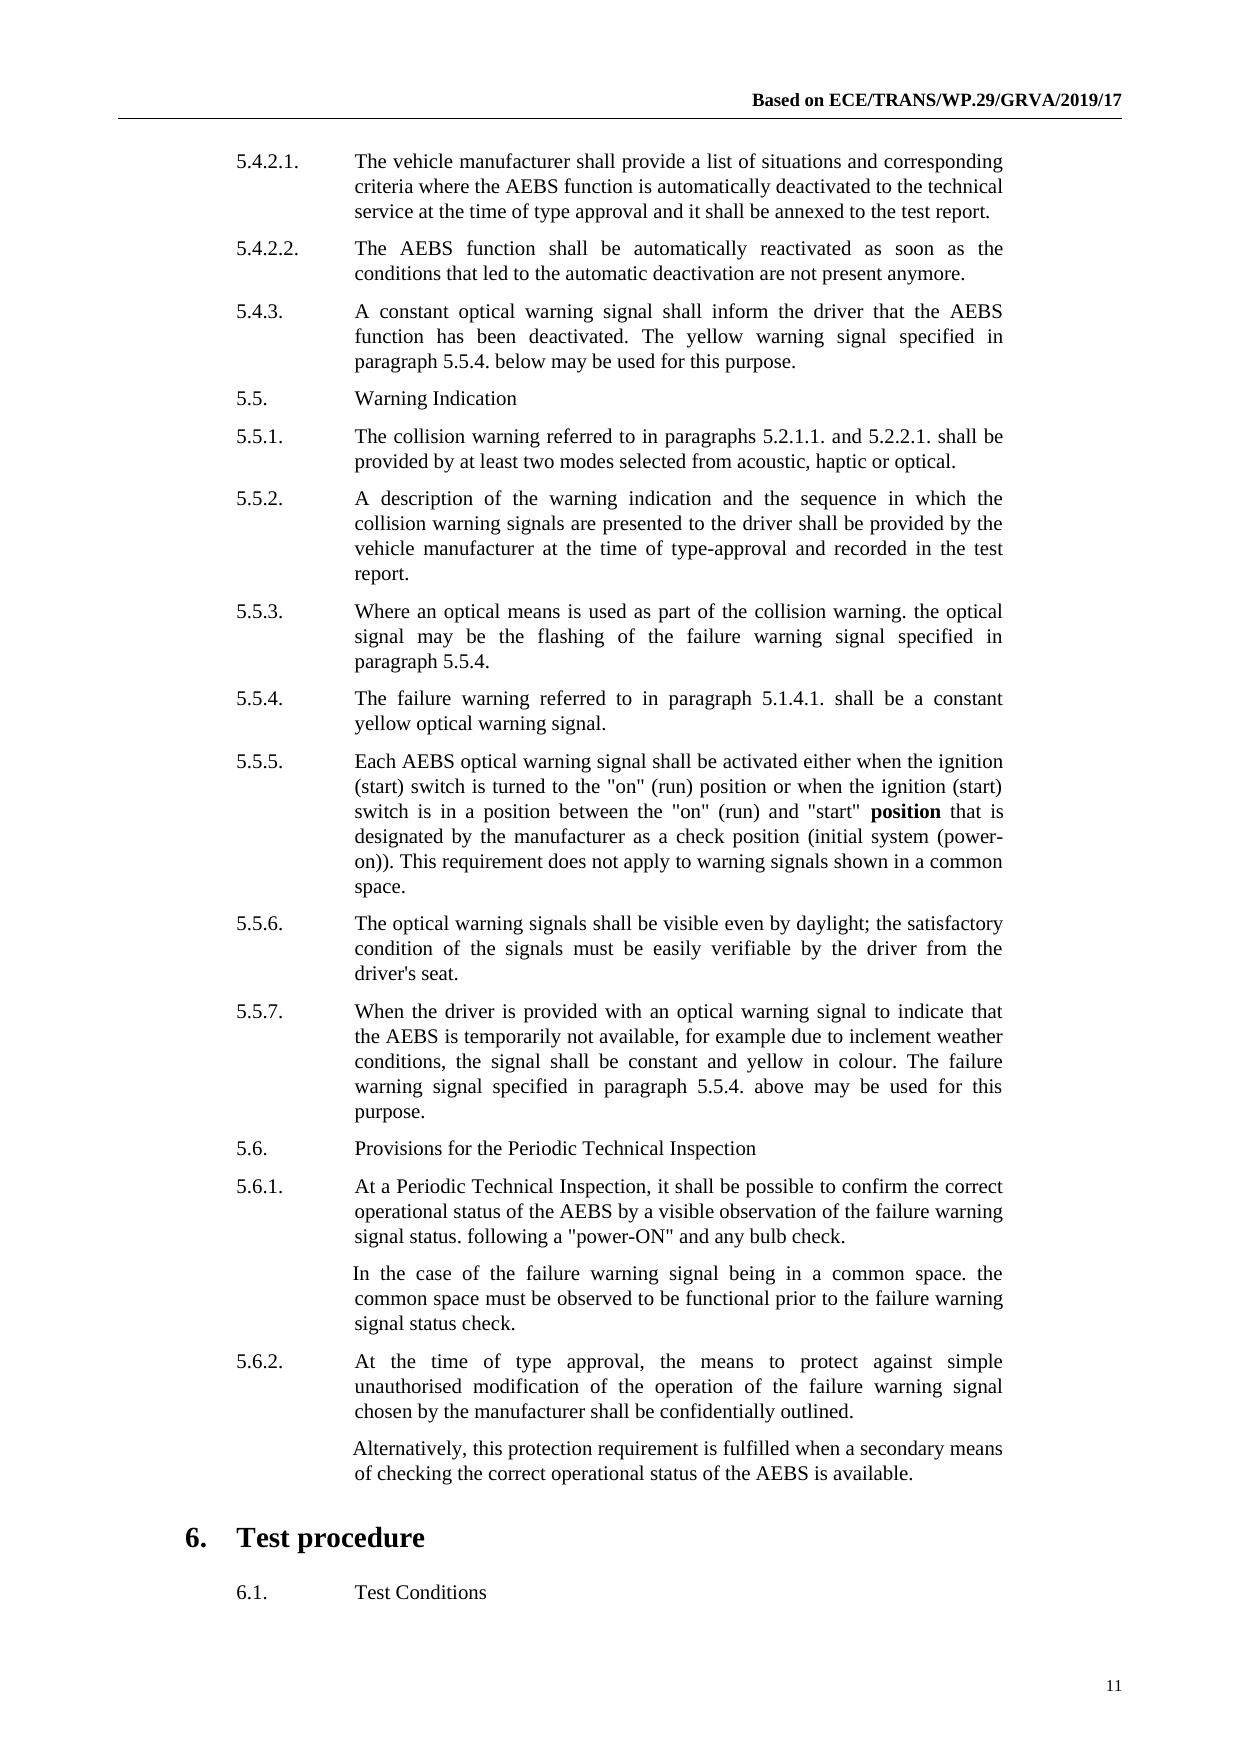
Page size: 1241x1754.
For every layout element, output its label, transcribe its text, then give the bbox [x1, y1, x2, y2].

text 5.4.2.2. The AEBS function shall be automatically reactivated as soon as the conditions that led to the automatic deactivation are not present anymore. [236, 235, 1004, 285]
text In the case of the failure warning signal being in a common space. the common space must be observed to be functional prior to the failure warning signal status check. [352, 1260, 1004, 1335]
text 5.5.7. When the driver is provided with an optical warning signal to indicate that the AEBS is temporarily not available, for example due to inclement weather conditions, the signal shall be constant and yellow in colour. The failure warning signal specified in paragraph 5.5.4. above may be used for this purpose. [236, 998, 1004, 1123]
text 5.4.2.1. The vehicle manufacturer shall provide a list of situations and corresponding criteria where the AEBS function is automatically deactivated to the technical service at the time of type approval and it shall be annexed to the test report. [236, 148, 1004, 223]
text 5.4.3. A constant optical warning signal shall inform the driver that the AEBS function has been deactivated. The yellow warning signal specified in paragraph 5.5.4. below may be used for this purpose. [236, 298, 1004, 373]
text 5.5.1. The collision warning referred to in paragraphs 5.2.1.1. and 5.2.2.1. shall be provided by at least two modes selected from acoustic, haptic or optical. [236, 423, 1004, 473]
text 6.1. Test Conditions [236, 1579, 1004, 1604]
text 5.5. Warning Indication [236, 385, 1004, 410]
text 5.5.4. The failure warning referred to in paragraph 5.1.4.1. shall be a constant yellow optical warning signal. [236, 685, 1004, 735]
text 5.6. Provisions for the Periodic Technical Inspection [236, 1135, 1004, 1160]
text 5.6.1. At a Periodic Technical Inspection, it shall be possible to confirm the correct operational status of the AEBS by a visible observation of the failure warning signal status. following a "power-ON" and any bulb check. [236, 1173, 1004, 1248]
text 5.5.2. A description of the warning indication and the sequence in which the collision warning signals are presented to the driver shall be provided by the vehicle manufacturer at the time of type-approval and recorded in the test report. [236, 485, 1004, 585]
text 5.5.3. Where an optical means is used as part of the collision warning. the optical signal may be the flashing of the failure warning signal specified in paragraph 5.5.4. [236, 598, 1004, 673]
text 6. Test procedure [118, 1523, 1004, 1554]
text 5.5.6. The optical warning signals shall be visible even by daylight; the satisfactory condition of the signals must be easily verifiable by the driver from the driver's seat. [236, 910, 1004, 985]
text Alternatively, this protection requirement is fulfilled when a secondary means of checking the correct operational status of the AEBS is available. [352, 1435, 1004, 1485]
text 5.5.5. Each AEBS optical warning signal shall be activated either when the ignition (start) switch is turned to the "on" (run) position or when the ignition (start) switch is in a position between the "on" (run) and "start" position that is designated by the manufacturer as a check position (initial system (power-on)). This requirement does not apply to warning signals shown in a common space. [236, 748, 1004, 898]
text 5.6.2. At the time of type approval, the means to protect against simple unauthorised modification of the operation of the failure warning signal chosen by the manufacturer shall be confidentially outlined. [236, 1348, 1004, 1423]
